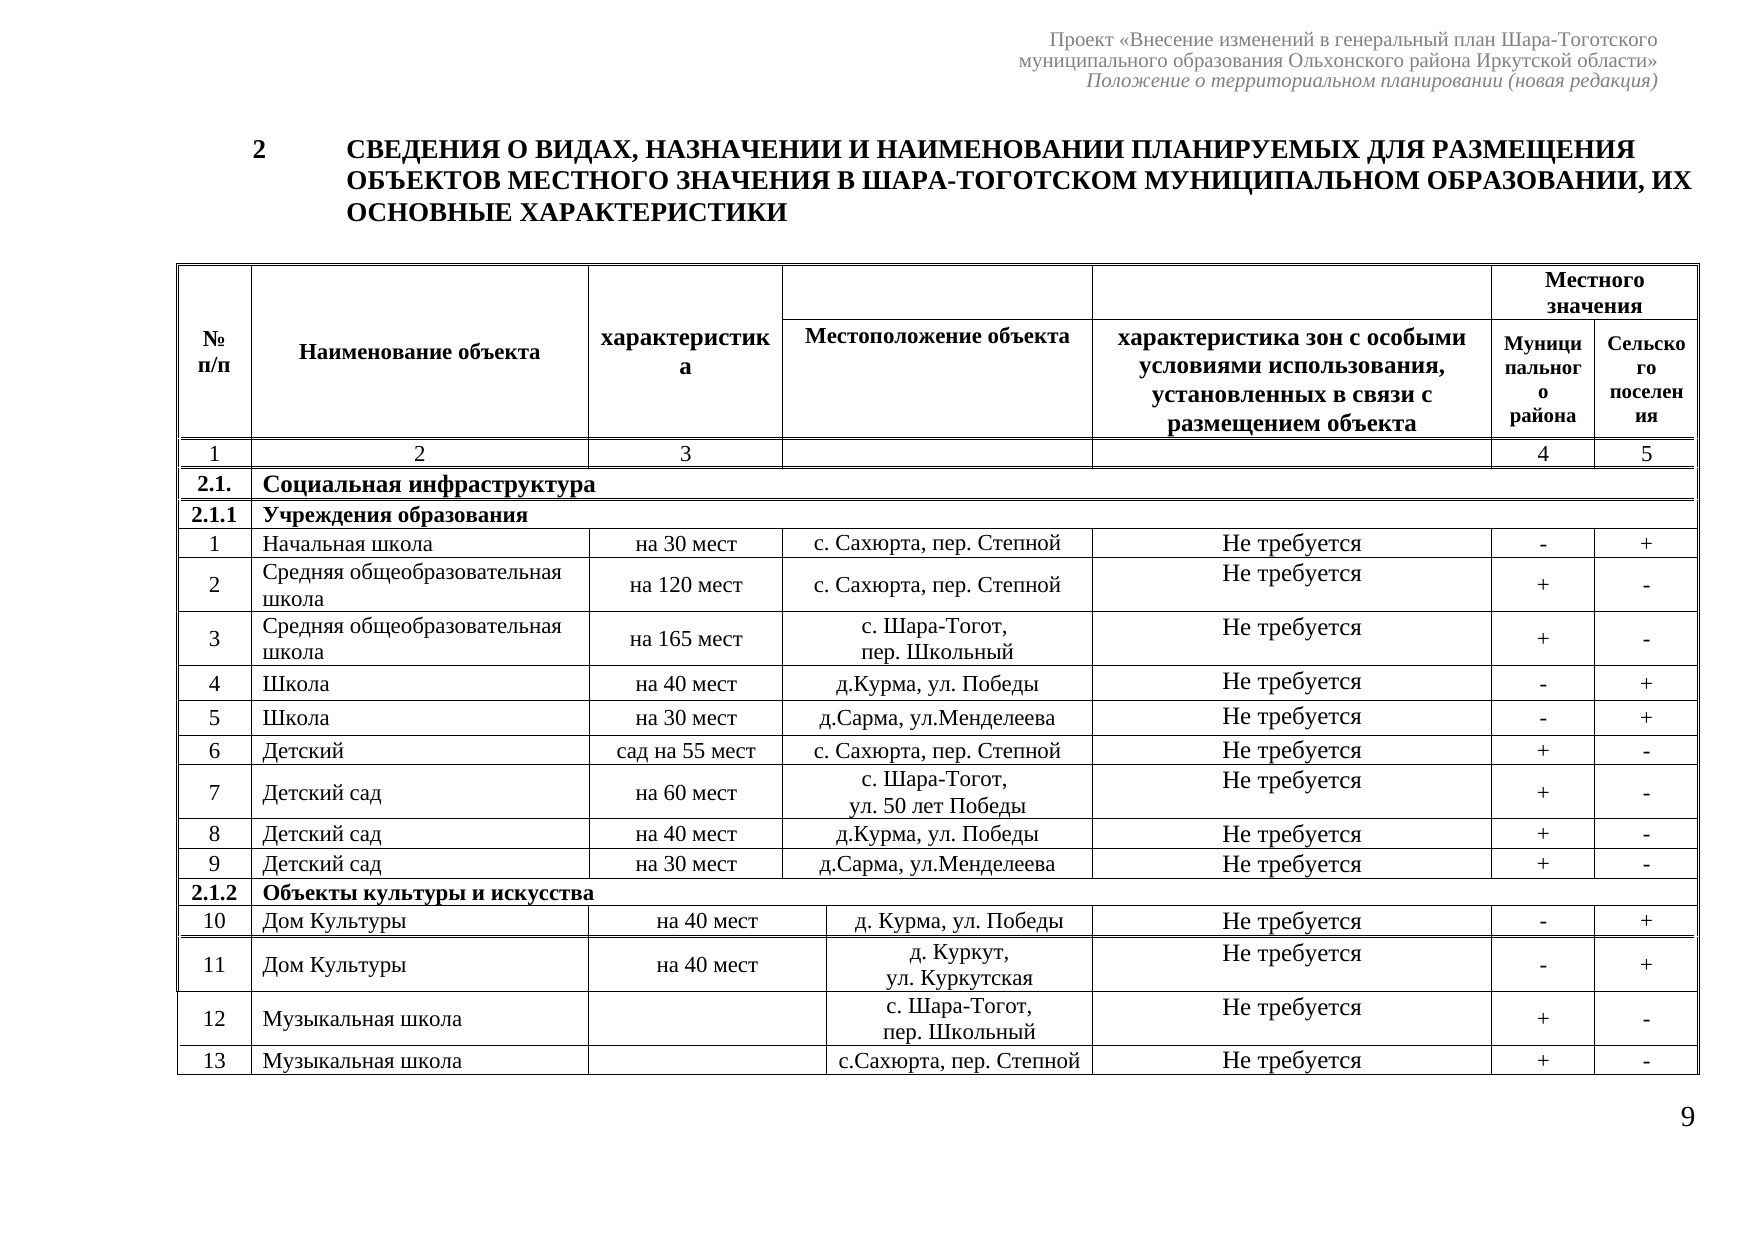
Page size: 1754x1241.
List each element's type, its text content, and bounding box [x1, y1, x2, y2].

table_cell д.Курма, ул. Победы [783, 666, 1092, 700]
table_cell + [1492, 819, 1594, 848]
table_cell характеристика зон с особыми условиями использования, установленных в связи с размещением объекта [1093, 320, 1491, 437]
table_header Местного значения [1492, 266, 1697, 318]
table_cell - [1595, 612, 1697, 665]
table_cell Средняя общеобразовательная школа [252, 612, 589, 665]
table_cell Не требуется [1093, 765, 1491, 818]
table_cell 4 [1492, 440, 1594, 466]
table_cell - [1595, 1046, 1697, 1074]
table_cell 3 [589, 440, 782, 466]
table_cell с. Шара-Тогот, ул. 50 лет Победы [783, 765, 1092, 818]
table_cell на 60 мест [590, 765, 782, 818]
table_cell Начальная школа [252, 529, 589, 557]
table_cell + [1492, 1046, 1594, 1074]
table_cell Школа [252, 701, 589, 734]
table_cell - [1492, 529, 1594, 557]
table_cell + [1595, 701, 1697, 734]
table_cell Не требуется [1093, 819, 1491, 848]
table_cell с. Шара-Тогот, пер. Школьный [827, 992, 1092, 1044]
table_cell д.Сарма, ул.Менделеева [783, 701, 1092, 734]
table_cell 10 [179, 906, 251, 935]
table_cell 2.1.1 [177, 498, 251, 527]
table_cell Не требуется [1093, 1046, 1491, 1074]
table_cell Музыкальная школа [252, 992, 588, 1044]
table_header характеристика [589, 266, 782, 437]
table_cell на 40 мест [589, 938, 826, 991]
table_cell + [1492, 736, 1594, 764]
table_cell + [1595, 935, 1698, 991]
table_cell Средняя общеобразовательная школа [252, 558, 589, 611]
table_cell - [1595, 849, 1697, 878]
table_cell Не требуется [1093, 666, 1491, 700]
table_cell на 30 мест [590, 529, 782, 557]
table_header Наименование объекта [252, 266, 588, 437]
table_cell + [1595, 666, 1697, 700]
table_cell с. Сахюрта, пер. Степной [783, 529, 1092, 557]
table_cell + [1595, 906, 1697, 935]
table_cell 2 [179, 558, 251, 611]
table_cell Не требуется [1093, 736, 1491, 764]
table_cell 2 [252, 440, 588, 466]
table_cell - [1492, 666, 1594, 700]
table_cell 5 [1595, 437, 1697, 466]
table_cell 7 [179, 765, 251, 818]
table_cell Не требуется [1093, 612, 1491, 665]
table_cell Не требуется [1093, 849, 1491, 878]
table_cell Детский сад [252, 849, 589, 878]
table_cell 12 [178, 992, 251, 1044]
table_cell 11 [177, 935, 251, 991]
table_cell Музыкальная школа [252, 1046, 588, 1074]
table_cell - [1595, 558, 1697, 611]
table_cell 13 [178, 1045, 251, 1074]
table_cell д. Куркут, ул. Куркутская [827, 938, 1092, 991]
table_cell Дом Культуры [252, 938, 588, 991]
table_cell 4 [179, 666, 251, 700]
table_cell + [1492, 558, 1594, 611]
table_cell на 30 мест [590, 849, 782, 878]
table_cell Не требуется [1093, 529, 1491, 557]
table_cell - [1595, 765, 1697, 818]
table_cell Не требуется [1093, 906, 1491, 935]
table_cell - [1595, 736, 1697, 764]
table_cell Не требуется [1093, 558, 1491, 611]
table_cell на 120 мест [590, 558, 782, 611]
text 2 Сведения о видах, назначении и наименовании планируемых для размещения объектов местного значения в Шара-Тоготском муниципальном образовании, их основные характеристики [252, 133, 1695, 227]
table_cell [1093, 440, 1491, 466]
table_cell сад на 55 мест [590, 736, 782, 764]
table_cell + [1595, 529, 1697, 557]
table_cell - [1595, 992, 1697, 1044]
table_cell на 40 мест [589, 906, 826, 935]
table_cell на 30 мест [590, 701, 782, 734]
table_cell + [1492, 849, 1594, 878]
table_cell [589, 1046, 826, 1074]
table_cell д. Курма, ул. Победы [827, 906, 1092, 935]
table_cell - [1595, 819, 1697, 848]
table_cell д.Курма, ул. Победы [783, 819, 1092, 848]
table_cell + [1492, 765, 1594, 818]
table_cell Объекты культуры и искусства [252, 879, 1697, 905]
table_cell [783, 440, 1092, 466]
table_cell д.Сарма, ул.Менделеева [783, 849, 1092, 878]
table_cell + [1492, 612, 1594, 665]
table_cell с. Сахюрта, пер. Степной [783, 736, 1092, 764]
table_cell 9 [179, 849, 251, 878]
table_cell 1 [179, 529, 251, 557]
table_cell Местоположение объекта [783, 320, 1092, 437]
table_cell Детский сад [252, 819, 589, 848]
table_cell на 40 мест [590, 666, 782, 700]
table_cell Дом Культуры [252, 906, 588, 935]
table_cell Учреждения образования [252, 498, 1698, 527]
table_cell с. Сахюрта, пер. Степной [783, 558, 1092, 611]
table_cell Детский сад [252, 765, 589, 818]
table_cell [589, 992, 826, 1044]
table_cell на 165 мест [590, 612, 782, 665]
table_cell Муниципального района [1492, 320, 1594, 437]
table_header [783, 266, 1092, 318]
table_cell 1 [179, 437, 251, 466]
table_cell 3 [179, 612, 251, 665]
table_cell Не требуется [1093, 992, 1491, 1044]
table_cell Не требуется [1093, 701, 1491, 734]
table_cell с. Шара-Тогот, пер. Школьный [783, 612, 1092, 665]
table_cell - [1492, 701, 1594, 734]
table_header № п/п [179, 266, 251, 437]
table_cell 6 [179, 736, 251, 764]
table_header [1093, 266, 1491, 318]
table_cell Сельского поселения [1595, 320, 1697, 437]
table_cell - [1492, 906, 1594, 935]
table_cell 8 [179, 819, 251, 848]
table_cell с.Сахюрта, пер. Степной [827, 1046, 1092, 1074]
table_cell Школа [252, 666, 589, 700]
table_cell 5 [179, 701, 251, 734]
table_cell 2.1. [177, 466, 251, 498]
table_cell - [1492, 938, 1594, 991]
table_cell Не требуется [1093, 938, 1491, 991]
table_cell Детский [252, 736, 589, 764]
table_cell + [1492, 992, 1594, 1044]
table_cell на 40 мест [590, 819, 782, 848]
table_cell Социальная инфраструктура [252, 466, 1698, 498]
table_cell 2.1.2 [179, 879, 251, 905]
